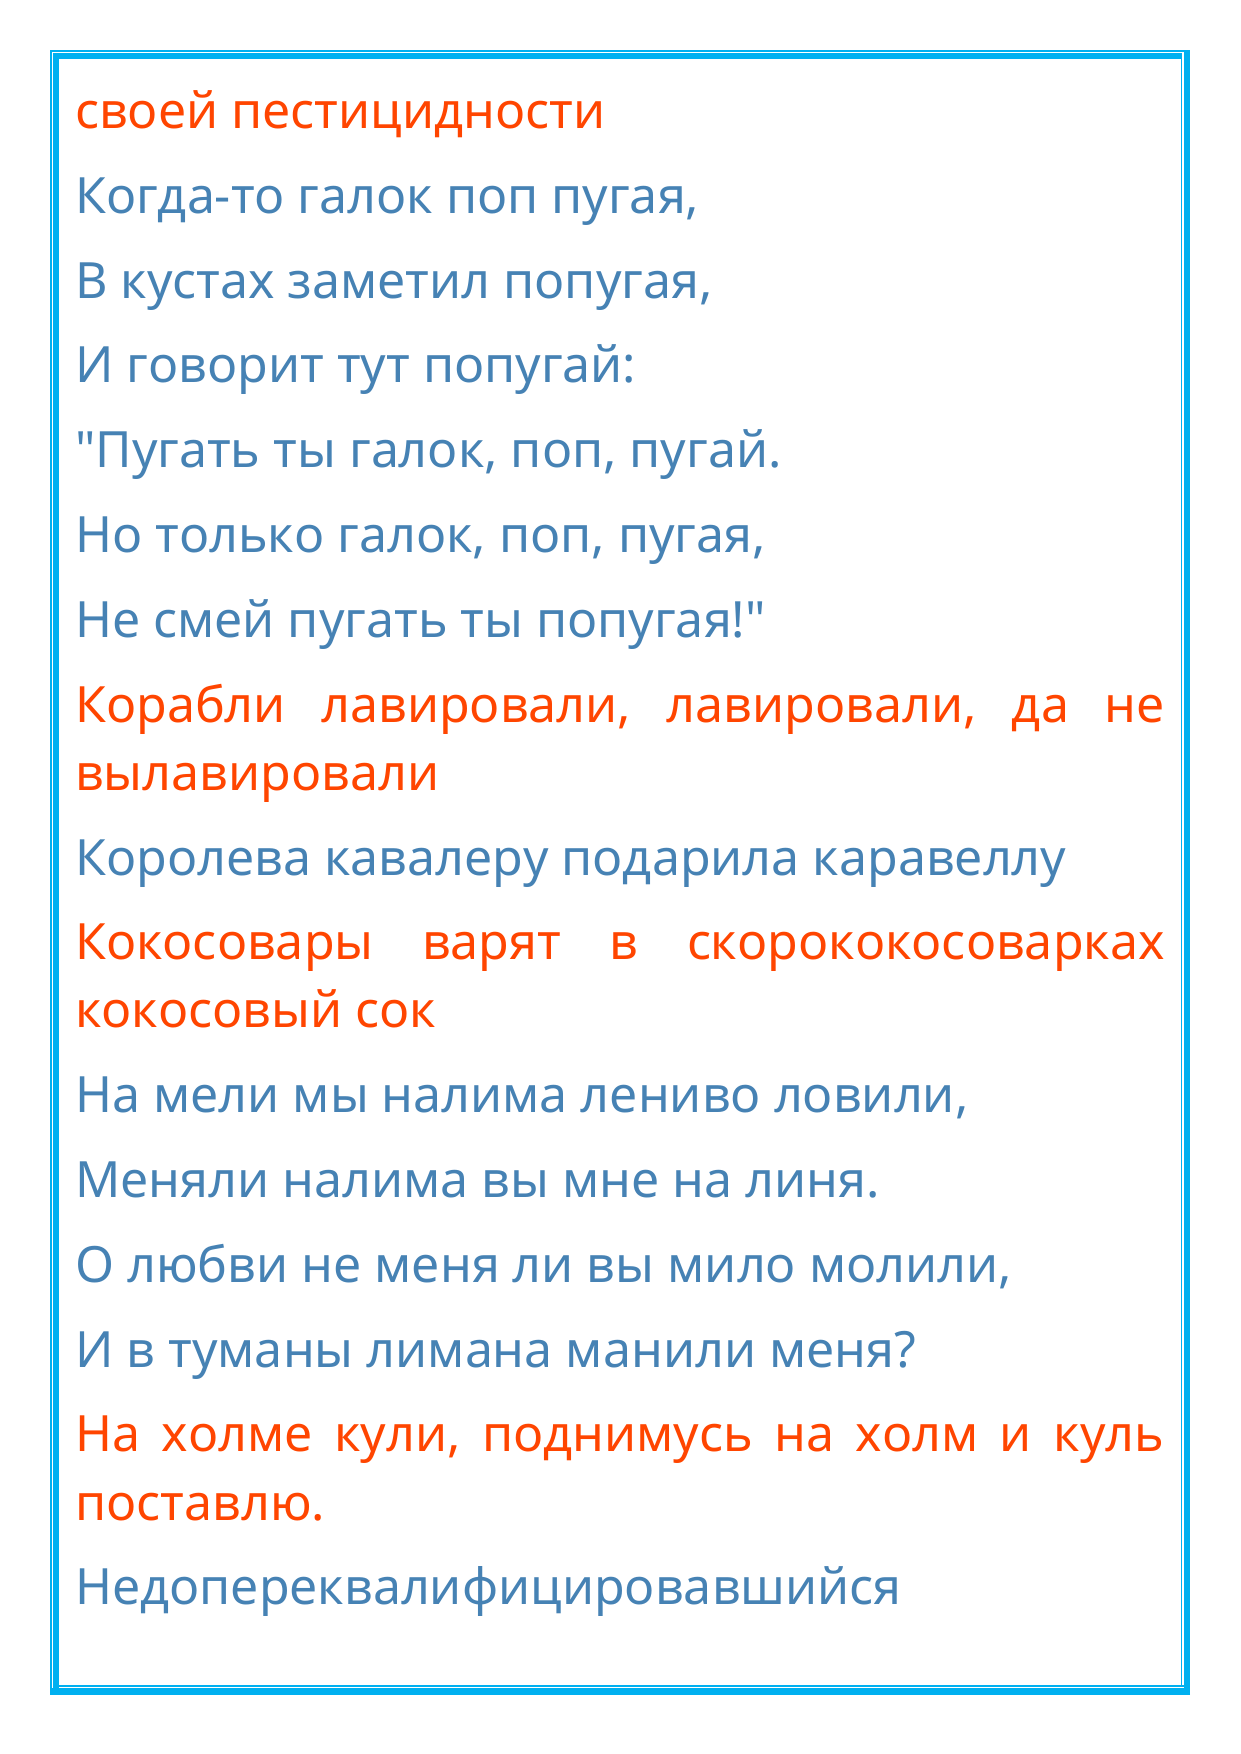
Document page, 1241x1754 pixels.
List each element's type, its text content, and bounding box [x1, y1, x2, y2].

text И говорит тут попугай: [75, 329, 1165, 397]
text Не смей пугать ты попугая!" [75, 584, 1165, 652]
text И в туманы лимана манили меня? [75, 1313, 1165, 1382]
text Меняли налима вы мне на линя. [75, 1144, 1165, 1212]
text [75, 75, 1165, 143]
text На холме кули, поднимусь на холм и куль поставлю. [75, 1398, 1165, 1534]
text Кокосовары варят в скорококосоварках кокосовый сок [75, 906, 1165, 1042]
text "Пугать ты галок, поп, пугай. [75, 414, 1165, 482]
text Недопереквалифицировавшийся [75, 1551, 1165, 1619]
text Корабли лавировали, лавировали, да не вылавировали [75, 668, 1165, 805]
text Когда-то галок поп пугая, [75, 160, 1165, 228]
text О любви не меня ли вы мило молили, [75, 1229, 1165, 1297]
text Но только галок, поп, пугая, [75, 499, 1165, 567]
text Королева кавалеру подарила каравеллу [75, 821, 1165, 889]
text В кустах заметил попугая, [75, 244, 1165, 313]
text На мели мы налима лениво ловили, [75, 1059, 1165, 1127]
